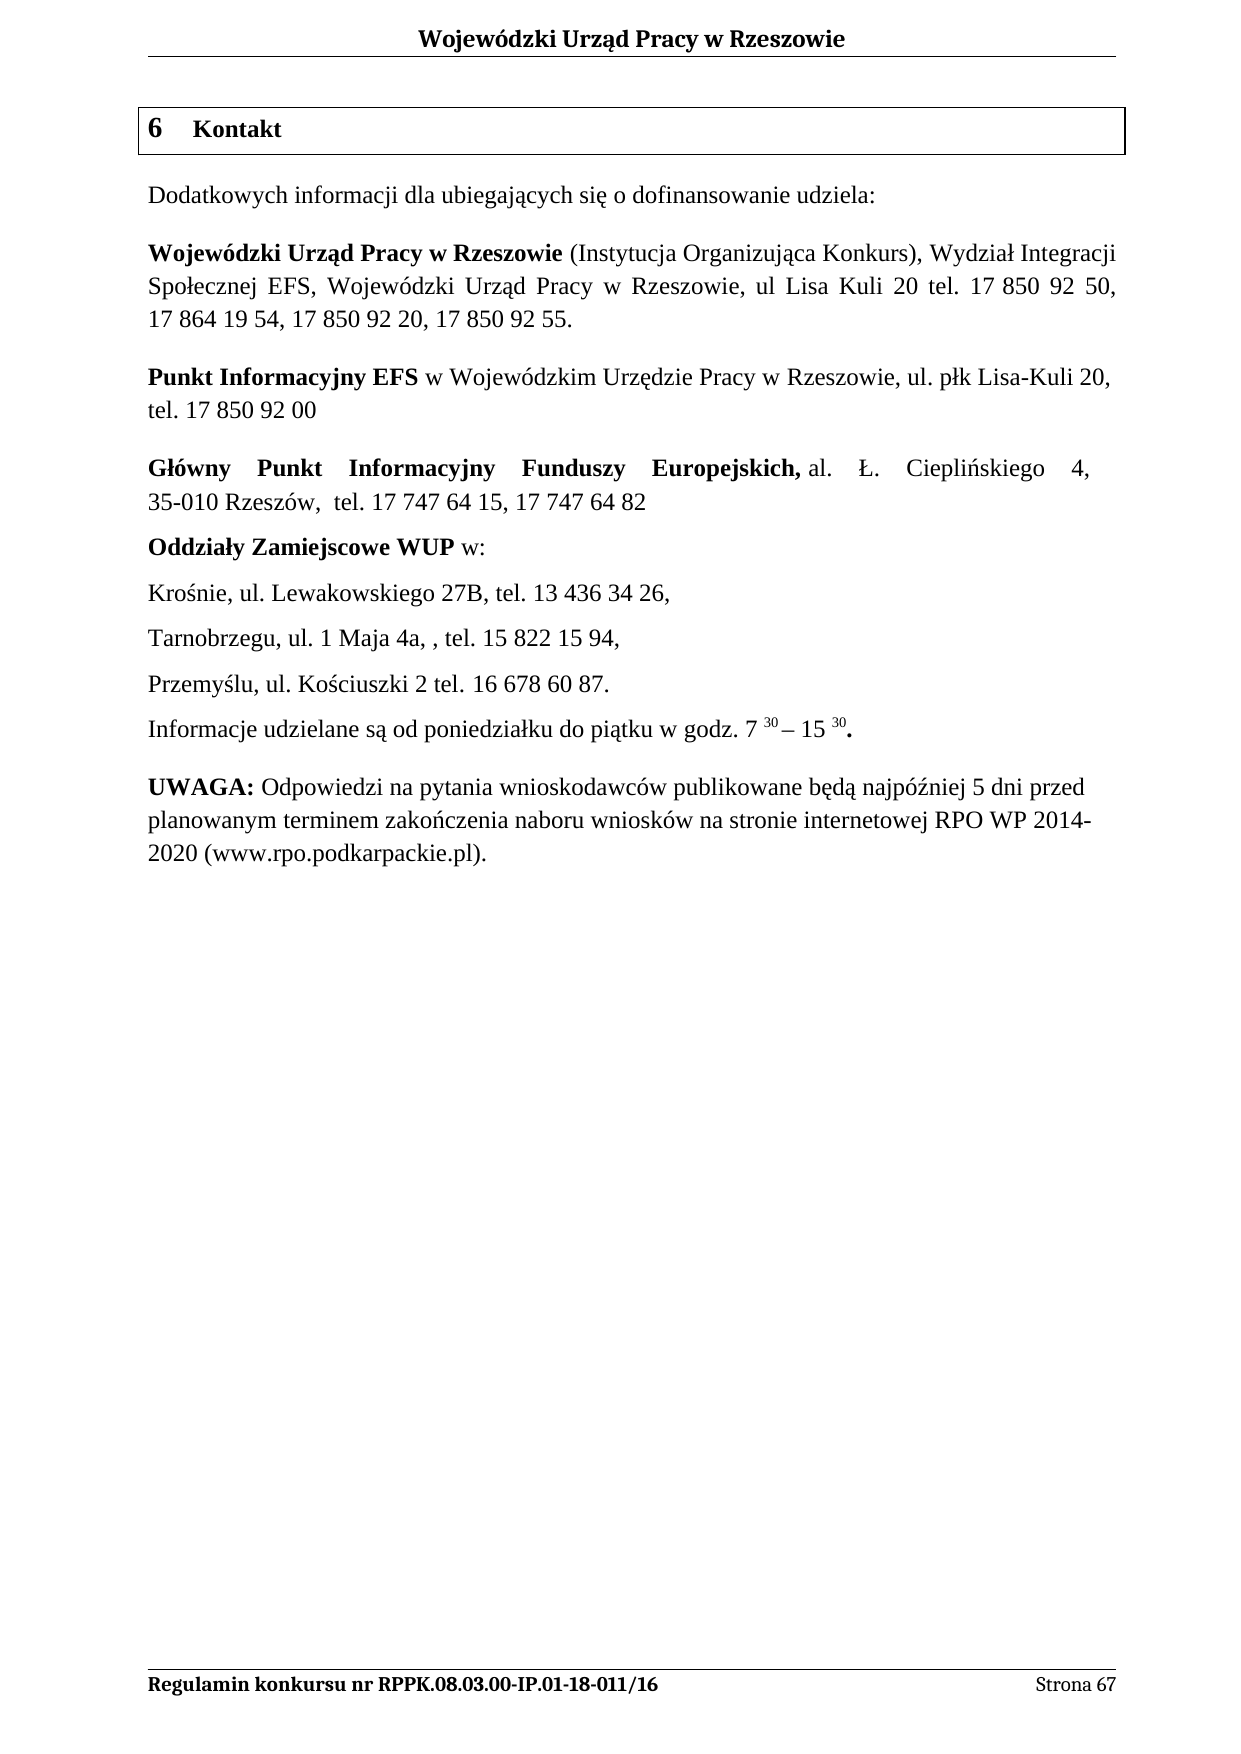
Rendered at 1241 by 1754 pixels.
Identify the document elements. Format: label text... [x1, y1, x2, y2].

text Dodatkowych informacji dla ubiegających się o dofinansowanie udziela: [148, 180, 1116, 209]
text Punkt Informacyjny EFS w Wojewódzkim Urzędzie Pracy w Rzeszowie, ul. płk Lisa-Kuli 20, tel. 17 850 92 00 [148, 362, 1116, 424]
text Krośnie, ul. Lewakowskiego 27B, tel. 13 436 34 26, [148, 578, 1116, 606]
text Główny Punkt Informacyjny Funduszy Europejskich, al. Ł. Cieplińskiego 4, 35-010 Rzeszów, tel. 17 747 64 15, 17 747 64 82 [148, 453, 1116, 515]
subtitle Kontakt [139, 108, 1124, 154]
text Przemyślu, ul. Kościuszki 2 tel. 16 678 60 87. [148, 669, 1116, 697]
text Tarnobrzegu, ul. 1 Maja 4a, , tel. 15 822 15 94, [148, 623, 1116, 652]
text Informacje udzielane są od poniedziałku do piątku w godz. 7 30 – 15 30. [148, 714, 1116, 743]
text Oddziały Zamiejscowe WUP w: [148, 532, 1116, 561]
text UWAGA: Odpowiedzi na pytania wnioskodawców publikowane będą najpóźniej 5 dni przed planowanym terminem zakończenia naboru wniosków na stronie internetowej RPO WP 2014-2020 (www.rpo.podkarpackie.pl). [148, 772, 1116, 867]
text Wojewódzki Urząd Pracy w Rzeszowie (Instytucja Organizująca Konkurs), Wydział Integracji Społecznej EFS, Wojewódzki Urząd Pracy w Rzeszowie, ul Lisa Kuli 20 tel. 17 850 92 50, 17 864 19 54, 17 850 92 20, 17 850 92 55. [148, 238, 1116, 333]
